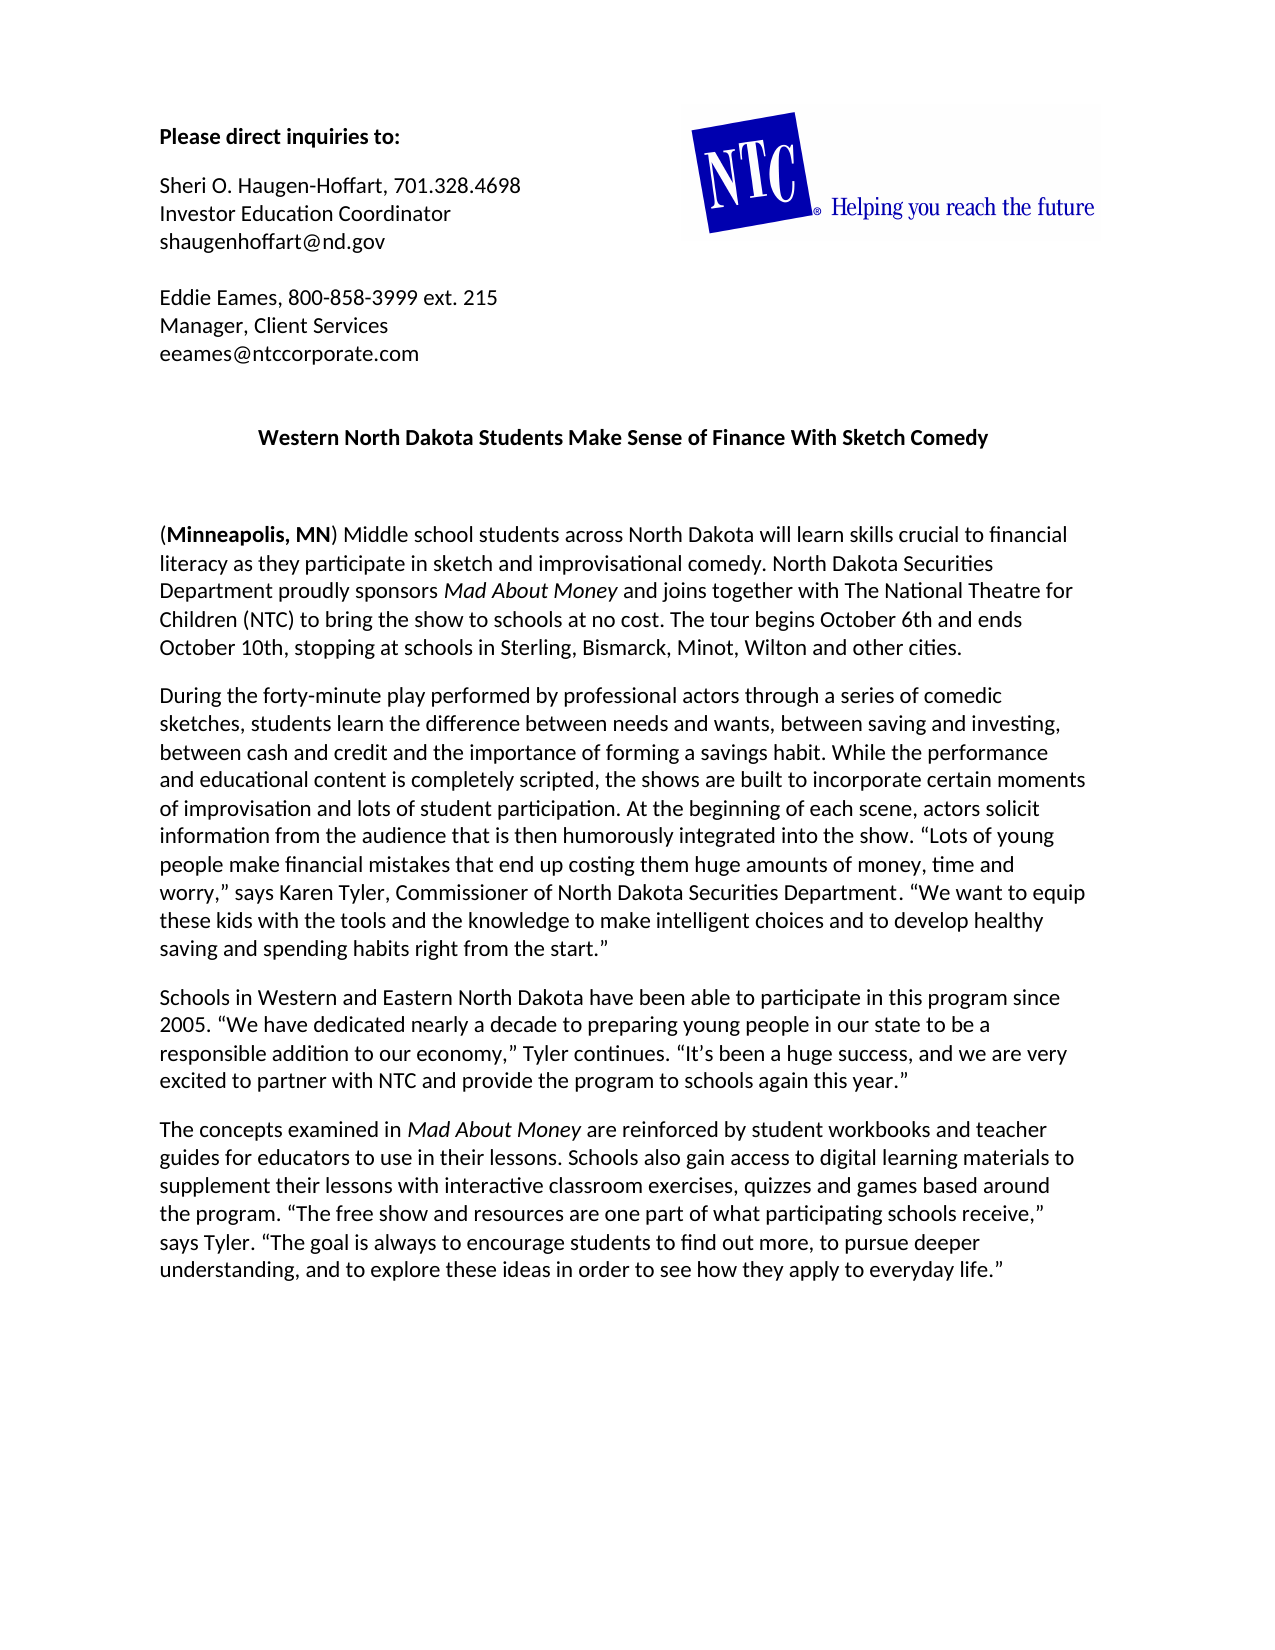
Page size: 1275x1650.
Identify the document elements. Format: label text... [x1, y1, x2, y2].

text During the forty-minute play performed by professional actors through a series of comedic sketches, students learn the difference between needs and wants, between saving and investing, between cash and credit and the importance of forming a savings habit. While the performance and educational content is completely scripted, the shows are built to incorporate certain moments of improvisation and lots of student participation. At the beginning of each scene, actors solicit information from the audience that is then humorously integrated into the show. “Lots of young people make financial mistakes that end up costing them huge amounts of money, time and worry,” says Karen Tyler, Commissioner of North Dakota Securities Department. “We want to equip these kids with the tools and the knowledge to make intelligent choices and to develop healthy saving and spending habits right from the start.” [159, 682, 1087, 962]
text Western North Dakota Students Make Sense of Finance With Sketch Comedy [159, 423, 1087, 451]
text eeames@ntccorporate.com [159, 339, 1056, 367]
text Manager, Client Services [159, 311, 1056, 339]
text shaugenhoffart@nd.gov [159, 227, 1087, 255]
text Eddie Eames, 800-858-3999 ext. 215 [159, 283, 1056, 311]
text (Minneapolis, MN) Middle school students across North Dakota will learn skills crucial to financial literacy as they participate in sketch and improvisational comedy. North Dakota Securities Department proudly sponsors Mad About Money and joins together with The National Theatre for Children (NTC) to bring the show to schools at no cost. The tour begins October 6th and ends October 10th, stopping at schools in Sterling, Bismarck, Minot, Wilton and other cities. [159, 521, 1087, 661]
text Sheri O. Haugen-Hoffart, 701.328.4698 [159, 171, 680, 199]
text Please direct inquiries to: [159, 122, 680, 150]
picture [680, 104, 1101, 241]
text Schools in Western and Eastern North Dakota have been able to participate in this program since 2005. “We have dedicated nearly a decade to preparing young people in our state to be a responsible addition to our economy,” Tyler continues. “It’s been a huge success, and we are very excited to partner with NTC and provide the program to schools again this year.” [159, 983, 1087, 1095]
text Investor Education Coordinator [159, 199, 680, 227]
text The concepts examined in Mad About Money are reinforced by student workbooks and teacher guides for educators to use in their lessons. Schools also gain access to digital learning materials to supplement their lessons with interactive classroom exercises, quizzes and games based around the program. “The free show and resources are one part of what participating schools receive,” says Tyler. “The goal is always to encourage students to find out more, to pursue deeper understanding, and to explore these ideas in order to see how they apply to everyday life.” [159, 1116, 1087, 1284]
